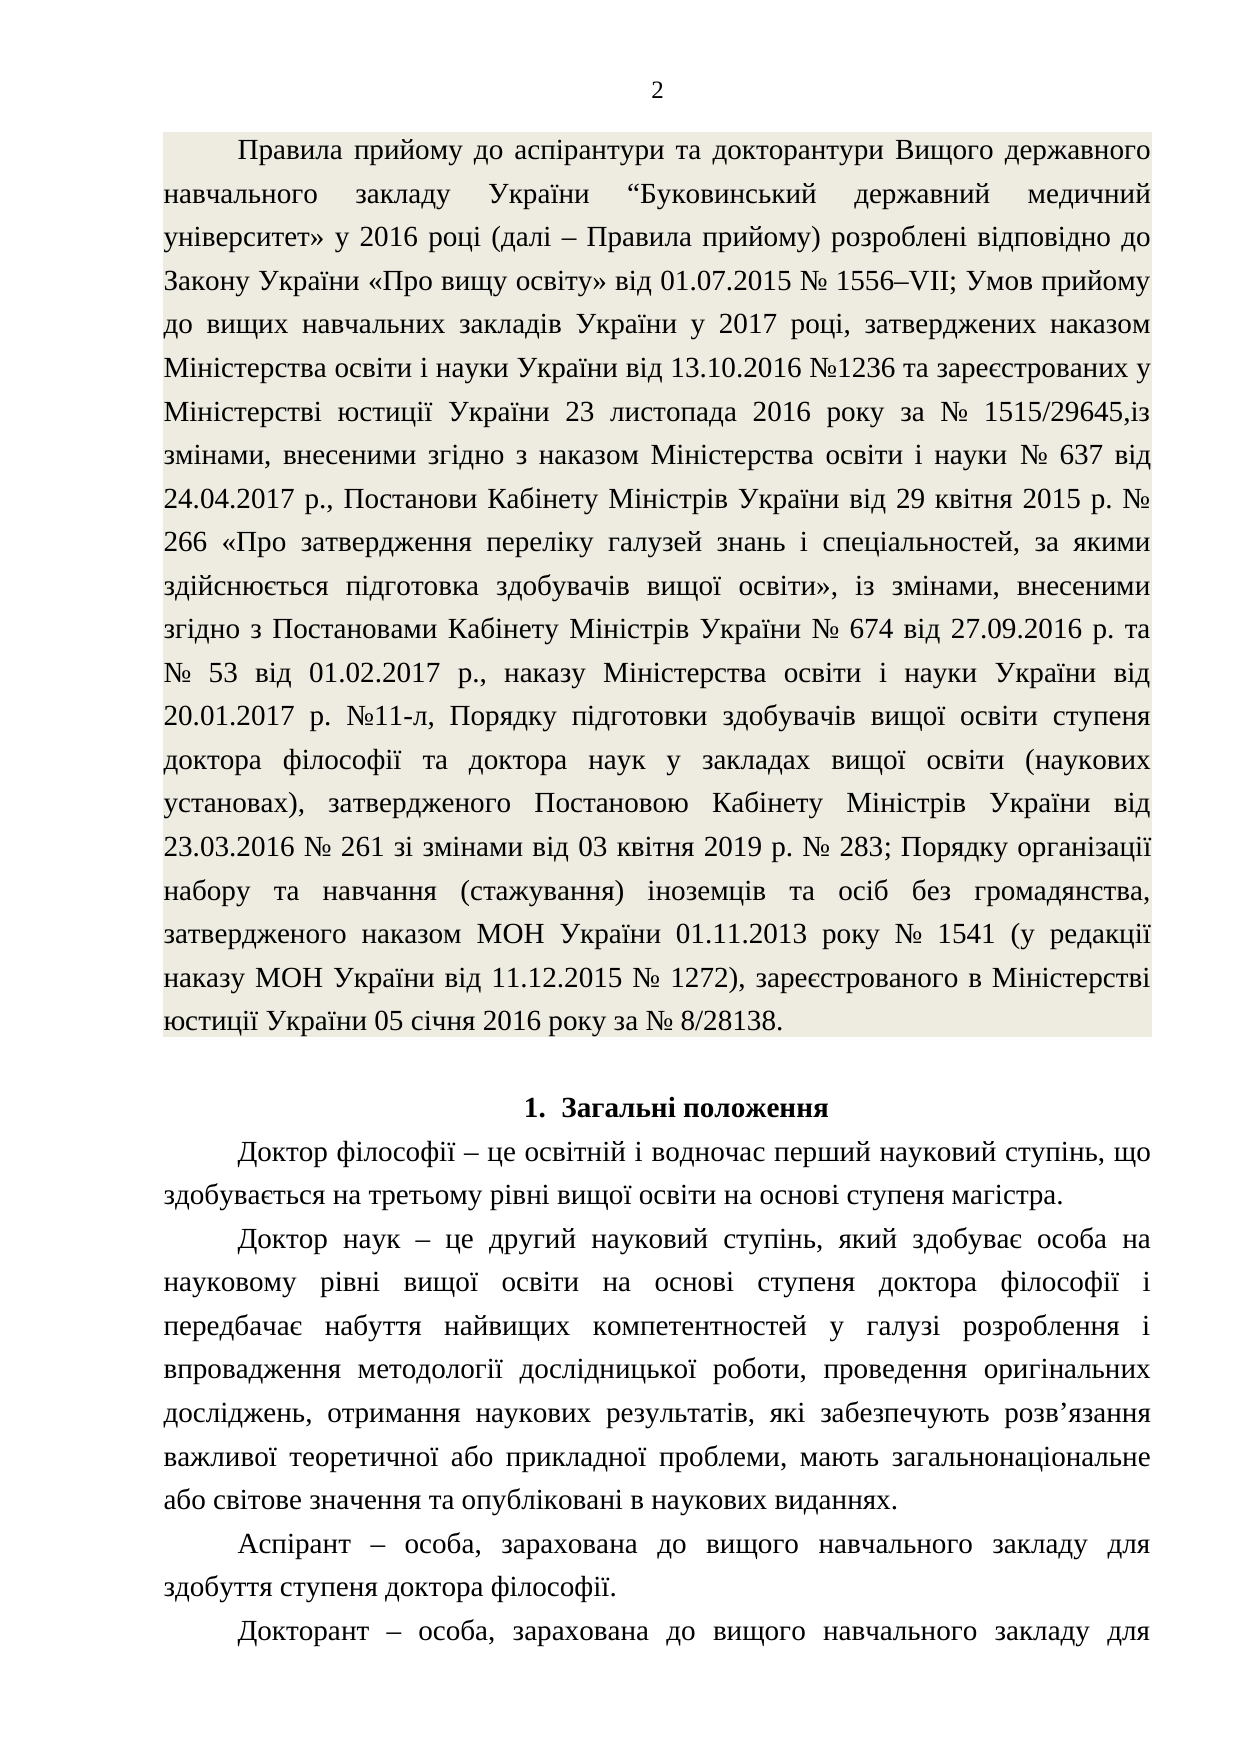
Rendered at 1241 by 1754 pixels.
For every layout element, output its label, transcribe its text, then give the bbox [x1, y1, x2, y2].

list Загальні положення [201, 1090, 1152, 1124]
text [163, 1613, 1152, 1646]
text Доктор філософії – це освітній і водночас перший науковий ступінь, що здобувається на третьому рівні вищої освіти на основі ступеня магістра. [163, 1134, 1152, 1211]
text Доктор наук – це другий науковий ступінь, який здобуває особа на науковому рівні вищої освіти на основі ступеня доктора філософії і передбачає набуття найвищих компетентностей у галузі розроблення і впровадження методології дослідницької роботи, проведення оригінальних досліджень, отримання наукових результатів, які забезпечують розв’язання важливої теоретичної або прикладної проблеми, мають загальнонаціональне або світове значення та опубліковані в наукових виданнях. [163, 1221, 1152, 1516]
text Аспірант – особа, зарахована до вищого навчального закладу для здобуття ступеня доктора філософії. [163, 1526, 1152, 1603]
text Правила прийому до аспірантури та докторантури Вищого державного навчального закладу України “Буковинський державний медичний університет» у 2016 році (далі – Правила прийому) розроблені відповідно до Закону України «Про вищу освіту» від 01.07.2015 № 1556–VII; Умов прийому до вищих навчальних закладів України у 2017 році, затверджених наказом Міністерства освіти і науки України від 13.10.2016 №1236 та зареєстрованих у Міністерстві юстиції України 23 листопада 2016 року за № 1515/29645,із змінами, внесеними згідно з наказом Міністерства освіти і науки № 637 від 24.04.2017 р., Постанови Кабінету Міністрів України від 29 квітня 2015 р. № 266 «Про затвердження переліку галузей знань і спеціальностей, за якими здійснюється підготовка здобувачів вищої освіти», із змінами, внесеними згідно з Постановами Кабінету Міністрів України № 674 від 27.09.2016 р. та № 53 від 01.02.2017 р., наказу Міністерства освіти і науки України від 20.01.2017 р. №11-л, Порядку підготовки здобувачів вищої освіти ступеня доктора філософії та доктора наук у закладах вищої освіти (наукових установах), затвердженого Постановою Кабінету Міністрів України від 23.03.2016 № 261 зі змінами від 03 квітня 2019 р. № 283; Порядку організації набору та навчання (стажування) іноземців та осіб без громадянства, затвердженого наказом МОН України 01.11.2013 року № 1541 (у редакції наказу МОН України від 11.12.2015 № 1272), зареєстрованого в Міністерстві юстиції України 05 січня 2016 року за № 8/28138. [163, 132, 1152, 1037]
